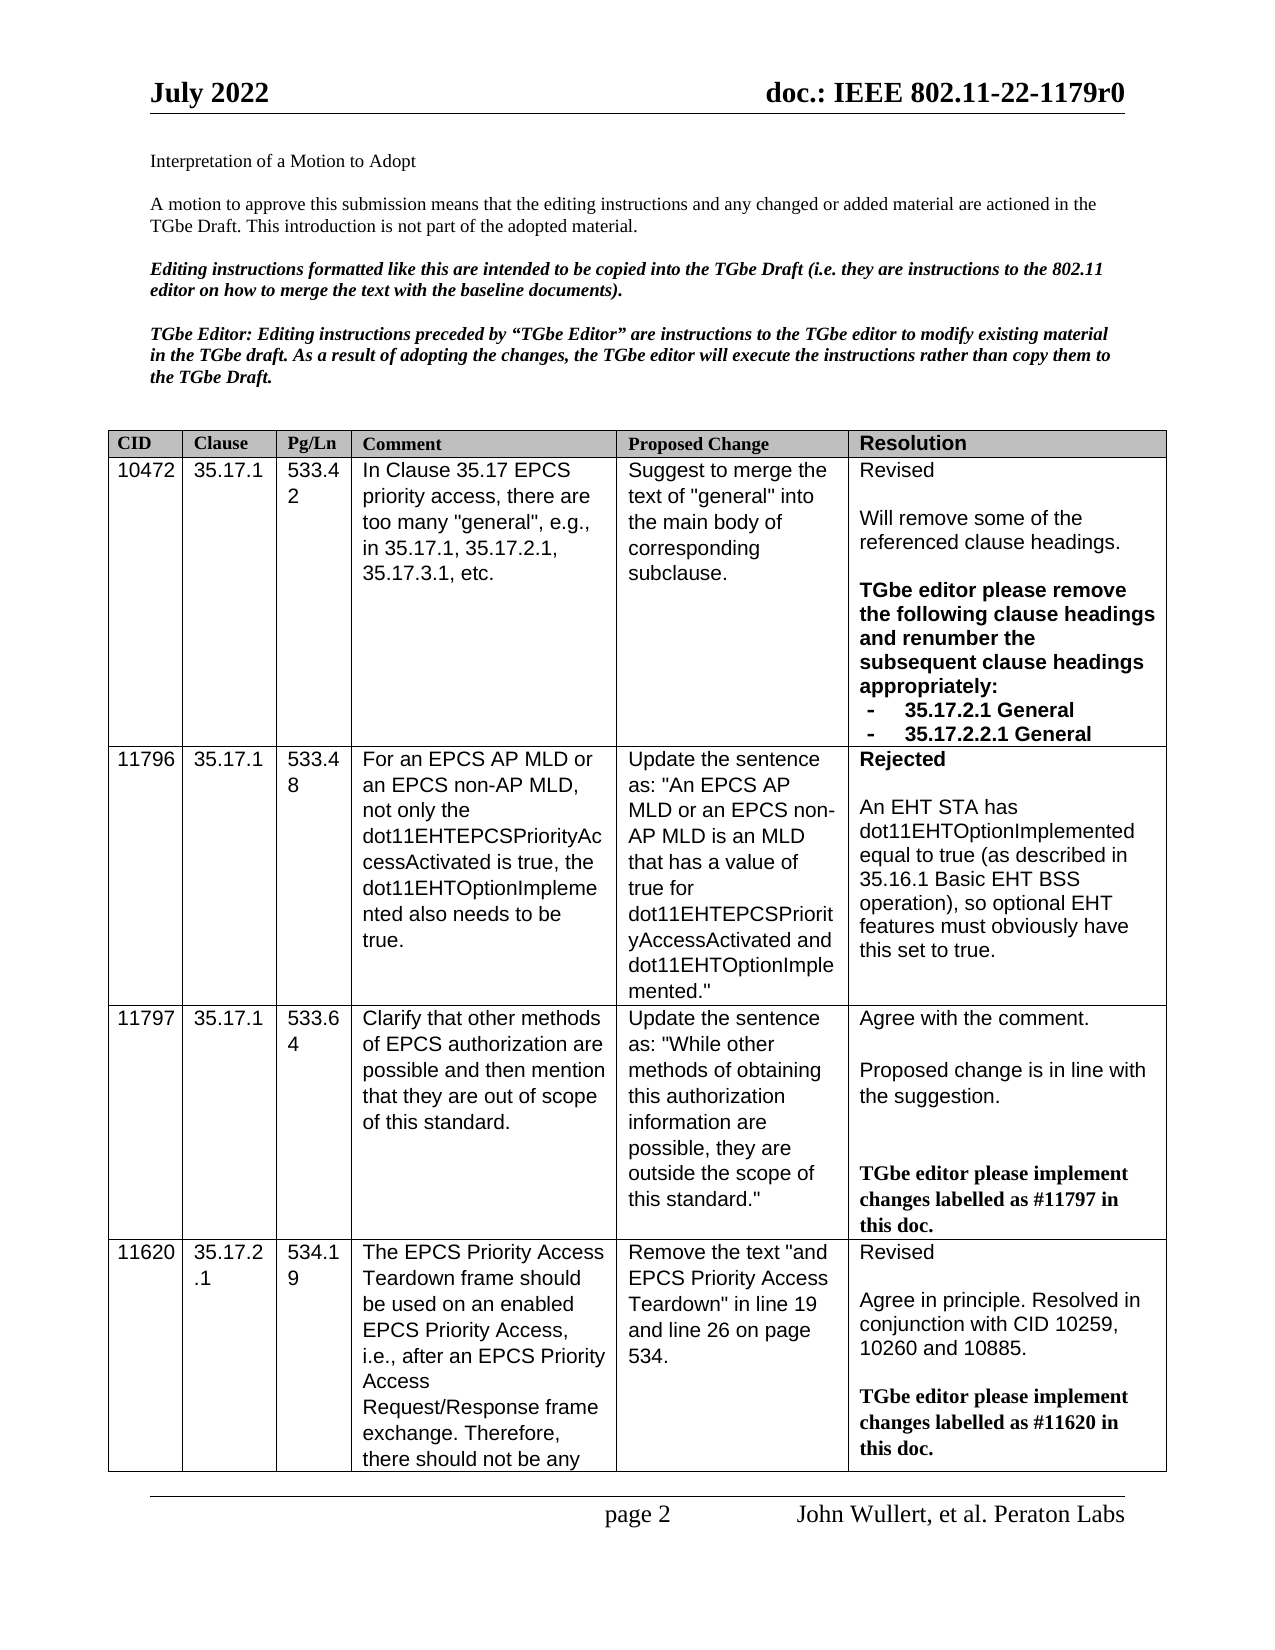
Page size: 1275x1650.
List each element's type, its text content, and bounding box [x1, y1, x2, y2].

table_header Proposed Change [617, 431, 848, 457]
table_cell 35.17.1 [183, 747, 276, 1005]
table_cell Clarify that other methods of EPCS authorization are possible and then mention that they are out of scope of this standard. [352, 1006, 616, 1239]
table_cell 10472 [109, 458, 182, 746]
table_cell 11797 [109, 1006, 182, 1239]
table_header Comment [352, 431, 616, 457]
table_cell For an EPCS AP MLD or an EPCS non-AP MLD, not only the dot11EHTEPCSPriorityAccessActivated is true, the dot11EHTOptionImplemented also needs to be true. [352, 747, 616, 1005]
table_cell 11620 [109, 1240, 182, 1471]
text Editing instructions formatted like this are intended to be copied into the TGbe Draft (i.e. they are instructions to the 802.11 editor on how to merge the text with the baseline documents). [150, 258, 1125, 301]
table_cell In Clause 35.17 EPCS priority access, there are too many "general", e.g., in 35.17.1, 35.17.2.1, 35.17.3.1, etc. [352, 458, 616, 746]
text A motion to approve this submission means that the editing instructions and any changed or added material are actioned in the TGbe Draft. This introduction is not part of the adopted material. [150, 193, 1125, 236]
table_cell 11796 [109, 747, 182, 1005]
table_header Clause [183, 431, 276, 457]
text TGbe Editor: Editing instructions preceded by “TGbe Editor” are instructions to the TGbe editor to modify existing material in the TGbe draft. As a result of adopting the changes, the TGbe editor will execute the instructions rather than copy them to the TGbe Draft. [150, 322, 1125, 387]
table_cell Suggest to merge the text of "general" into the main body of corresponding subclause. [617, 458, 848, 746]
table_cell 533.64 [277, 1006, 351, 1239]
table_cell Revised Will remove some of the referenced clause headings. TGbe editor please remove the following clause headings and renumber the subsequent clause headings appropriately: 35.17.2.1 General 35.17.2.2.1 General [849, 458, 1166, 746]
table_cell 35.17.1 [183, 458, 276, 746]
table_cell 533.42 [277, 458, 351, 746]
table_header Resolution [849, 431, 1166, 457]
table_cell Update the sentence as: "While other methods of obtaining this authorization information are possible, they are outside the scope of this standard." [617, 1006, 848, 1239]
text Interpretation of a Motion to Adopt [150, 150, 1125, 172]
table_cell Agree with the comment. Proposed change is in line with the suggestion. TGbe editor please implement changes labelled as #11797 in this doc. [849, 1006, 1166, 1239]
table_cell Rejected An EHT STA has dot11EHTOptionImplemented equal to true (as described in 35.16.1 Basic EHT BSS operation), so optional EHT features must obviously have this set to true. [849, 747, 1166, 1005]
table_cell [617, 1240, 848, 1471]
table_cell 533.48 [277, 747, 351, 1005]
table_header CID [109, 431, 182, 457]
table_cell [352, 1240, 616, 1471]
table_header Pg/Ln [277, 431, 351, 457]
table_cell 35.17.1 [183, 1006, 276, 1239]
table_cell Update the sentence as: "An EPCS AP MLD or an EPCS non-AP MLD is an MLD that has a value of true for dot11EHTEPCSPriorityAccessActivated and dot11EHTOptionImplemented." [617, 747, 848, 1005]
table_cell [849, 1240, 1166, 1471]
table_cell 534.19 [277, 1240, 351, 1471]
table_cell 35.17.2.1 [183, 1240, 276, 1471]
